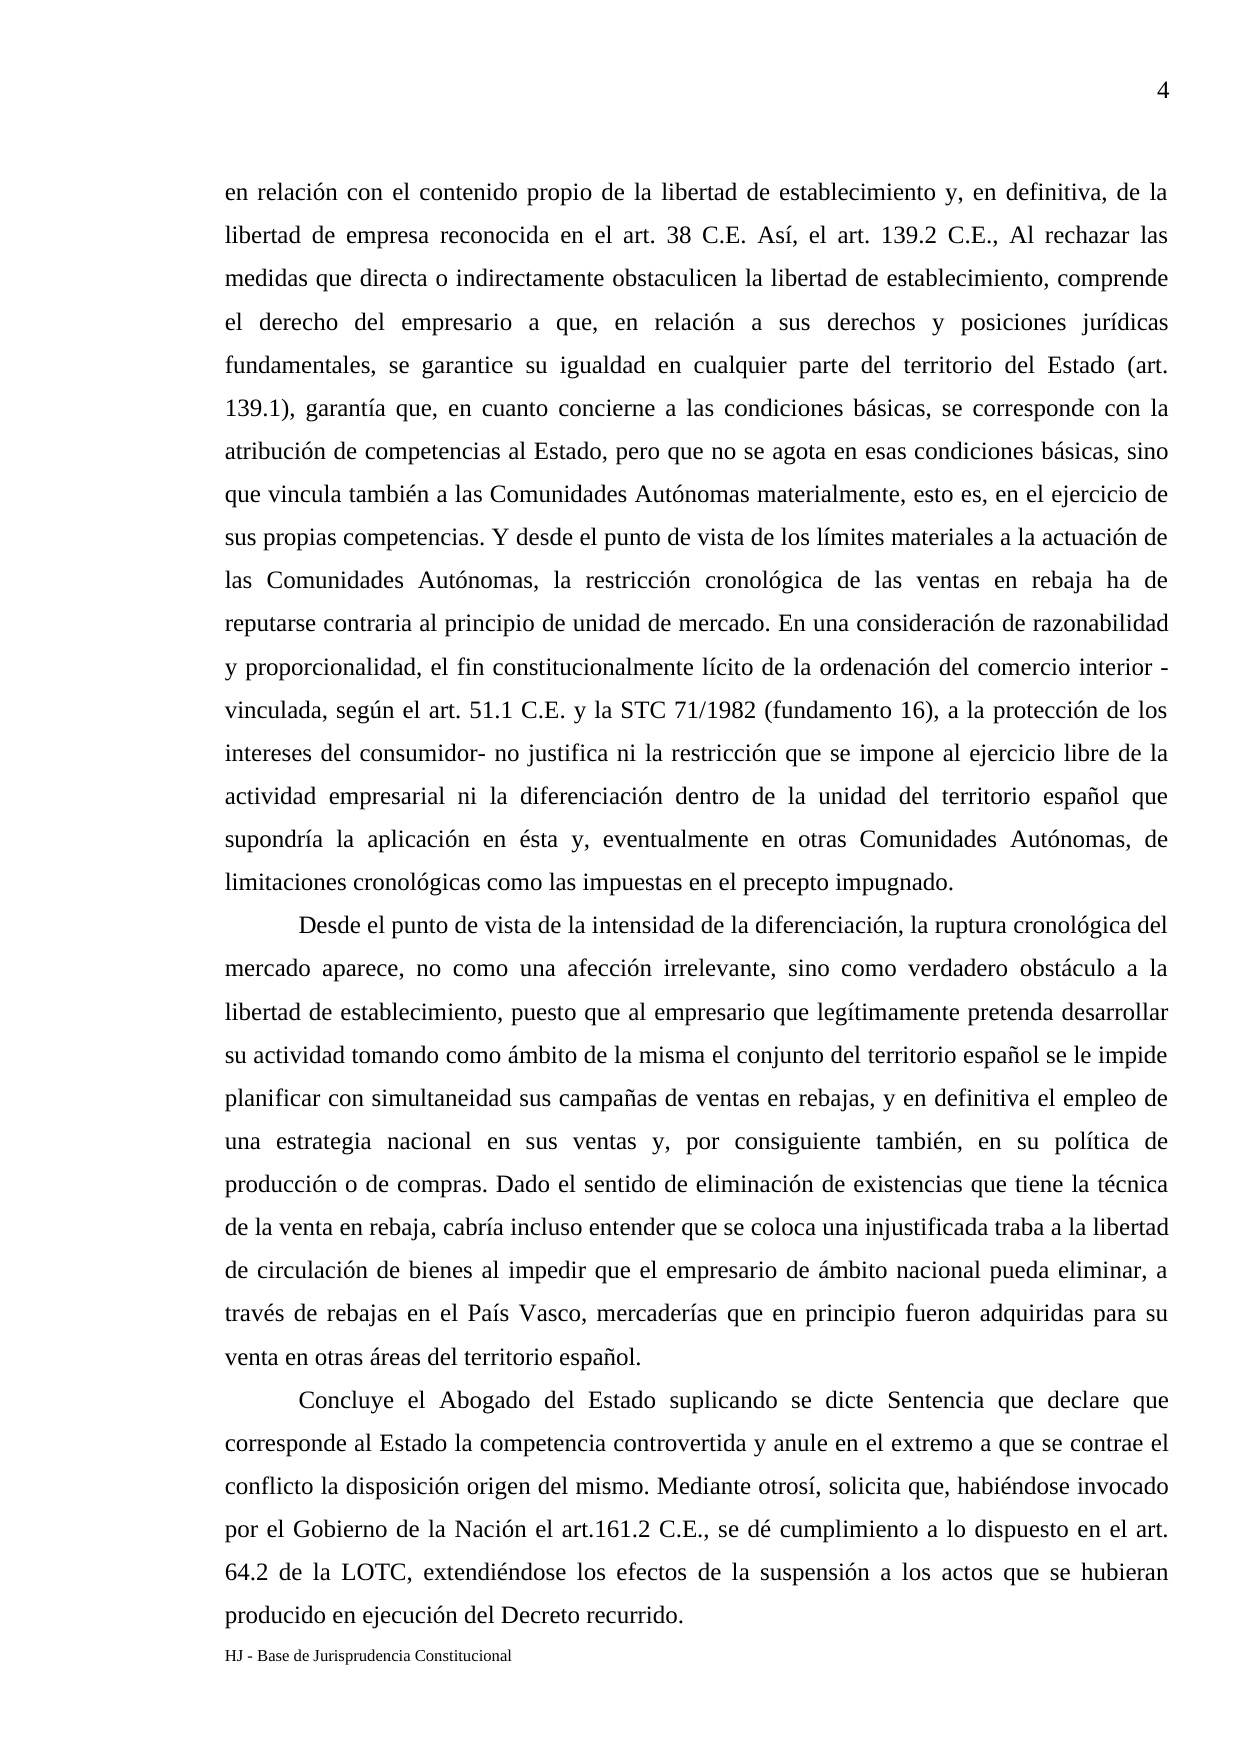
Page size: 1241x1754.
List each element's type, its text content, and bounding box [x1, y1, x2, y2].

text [224, 177, 1169, 896]
text Desde el punto de vista de la intensidad de la diferenciación, la ruptura cronológica del mercado aparece, no como una afección irrelevante, sino como verdadero obstáculo a la libertad de establecimiento, puesto que al empresario que legítimamente pretenda desarrollar su actividad tomando como ámbito de la misma el conjunto del territorio español se le impide planificar con simultaneidad sus campañas de ventas en rebajas, y en definitiva el empleo de una estrategia nacional en sus ventas y, por consiguiente también, en su política de producción o de compras. Dado el sentido de eliminación de existencias que tiene la técnica de la venta en rebaja, cabría incluso entender que se coloca una injustificada traba a la libertad de circulación de bienes al impedir que el empresario de ámbito nacional pueda eliminar, a través de rebajas en el País Vasco, mercaderías que en principio fueron adquiridas para su venta en otras áreas del territorio español. [224, 910, 1169, 1370]
text Concluye el Abogado del Estado suplicando se dicte Sentencia que declare que corresponde al Estado la competencia controvertida y anule en el extremo a que se contrae el conflicto la disposición origen del mismo. Mediante otrosí, solicita que, habiéndose invocado por el Gobierno de la Nación el art.161.2 C.E., se dé cumplimiento a lo dispuesto en el art. 64.2 de la LOTC, extendiéndose los efectos de la suspensión a los actos que se hubieran producido en ejecución del Decreto recurrido. [224, 1385, 1169, 1629]
